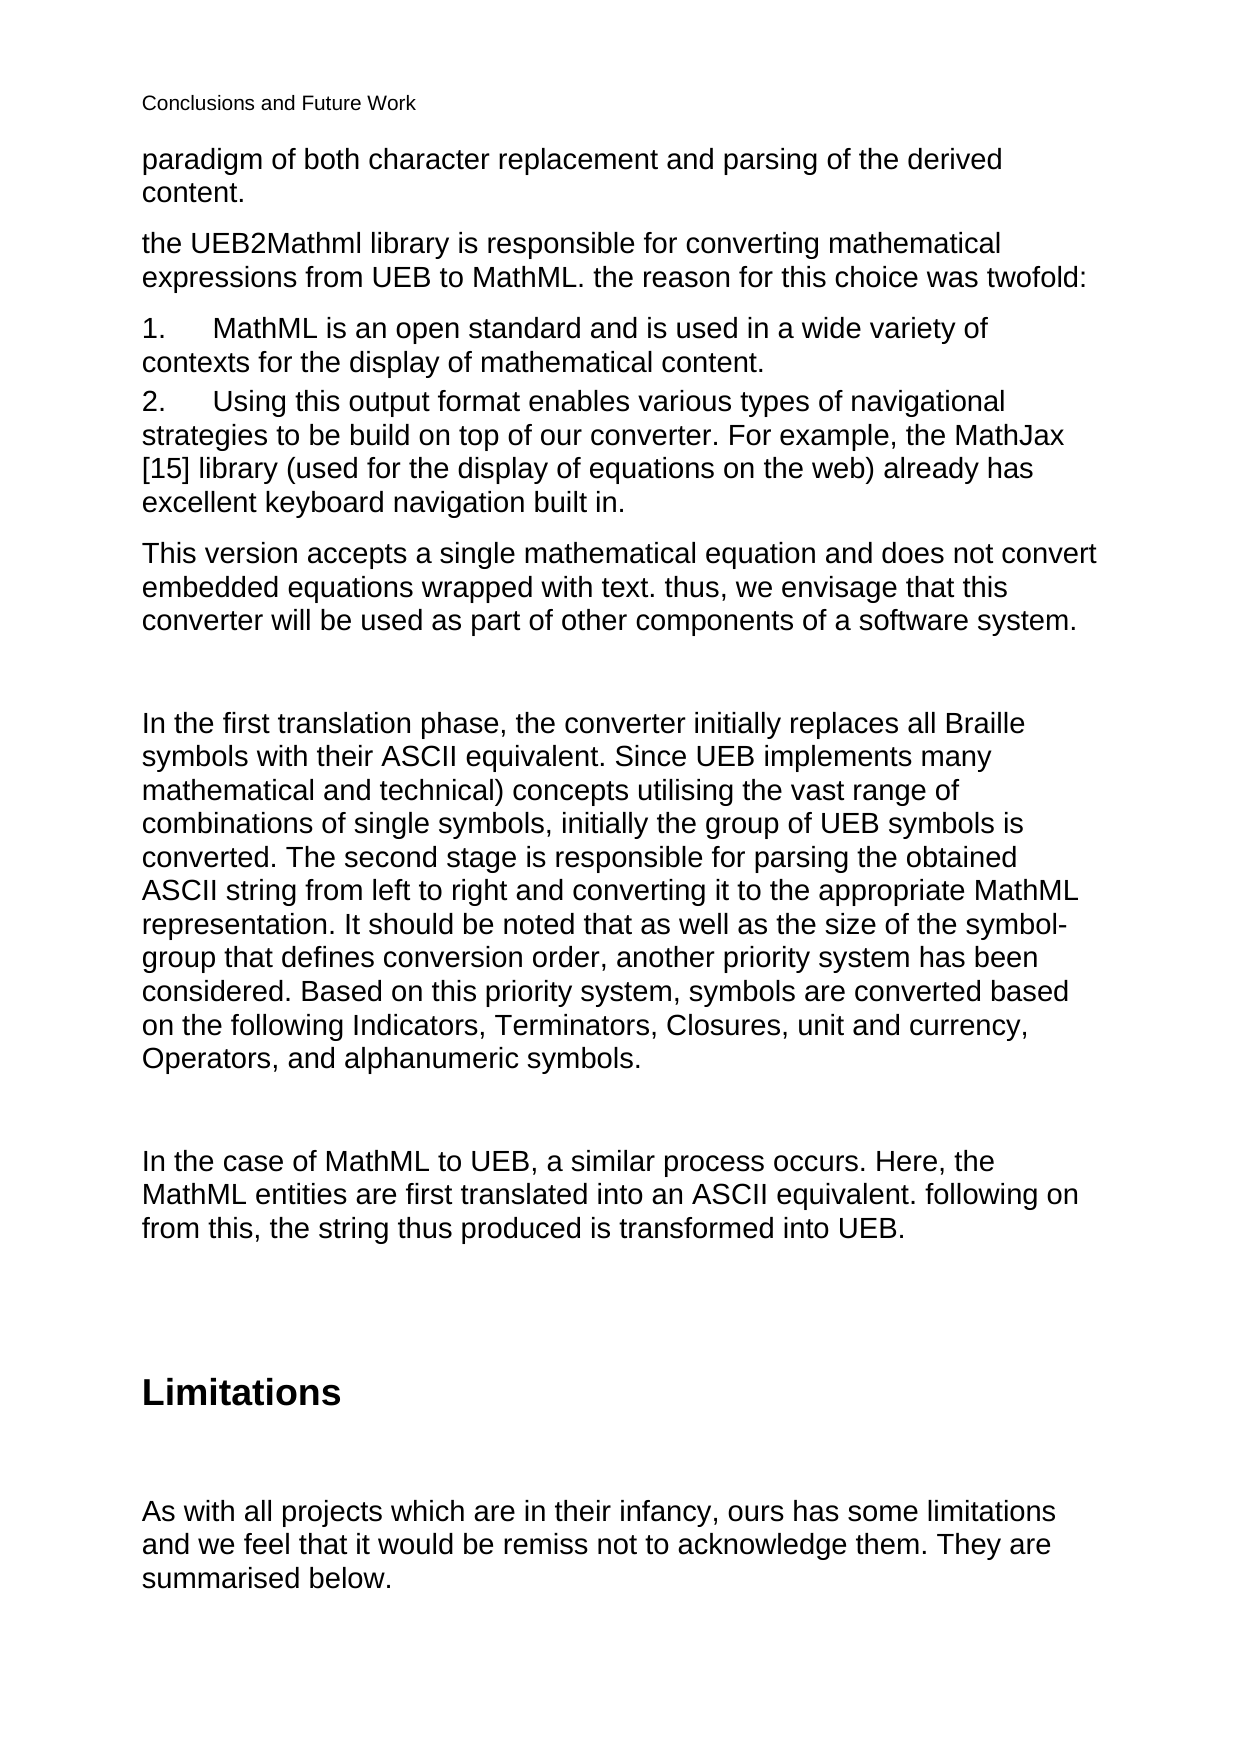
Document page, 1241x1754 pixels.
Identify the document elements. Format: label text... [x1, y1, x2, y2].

list Using this output format enables various types of navigational strategies to be build on top of our converter. For example, the MathJax library (used for the display of equations on the web) already has excellent keyboard navigation built in. [142, 384, 1098, 518]
subtitle Limitations [142, 1370, 1098, 1413]
text As with all projects which are in their infancy, ours has some limitations and we feel that it would be remiss not to acknowledge them. They are summarised below. [142, 1494, 1098, 1594]
list MathML is an open standard and is used in a wide variety of contexts for the display of mathematical content. [142, 311, 1098, 378]
text In the first translation phase, the converter initially replaces all Braille symbols with their ASCII equivalent. Since UEB implements many mathematical and technical) concepts utilising the vast range of combinations of single symbols, initially the group of UEB symbols is converted. The second stage is responsible for parsing the obtained ASCII string from left to right and converting it to the appropriate MathML representation. It should be noted that as well as the size of the symbol-group that defines conversion order, another priority system has been considered. Based on this priority system, symbols are converted based on the following Indicators, Terminators, Closures, unit and currency, Operators, and alphanumeric symbols. [142, 706, 1098, 1074]
text the UEB2Mathml library is responsible for converting mathematical expressions from UEB to MathML. the reason for this choice was twofold: [142, 226, 1098, 293]
text In the case of MathML to UEB, a similar process occurs. Here, the MathML entities are first translated into an ASCII equivalent. following on from this, the string thus produced is transformed into UEB. [142, 1143, 1098, 1244]
text This version accepts a single mathematical equation and does not convert embedded equations wrapped with text. thus, we envisage that this converter will be used as part of other components of a software system. [142, 536, 1098, 637]
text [142, 142, 1098, 209]
